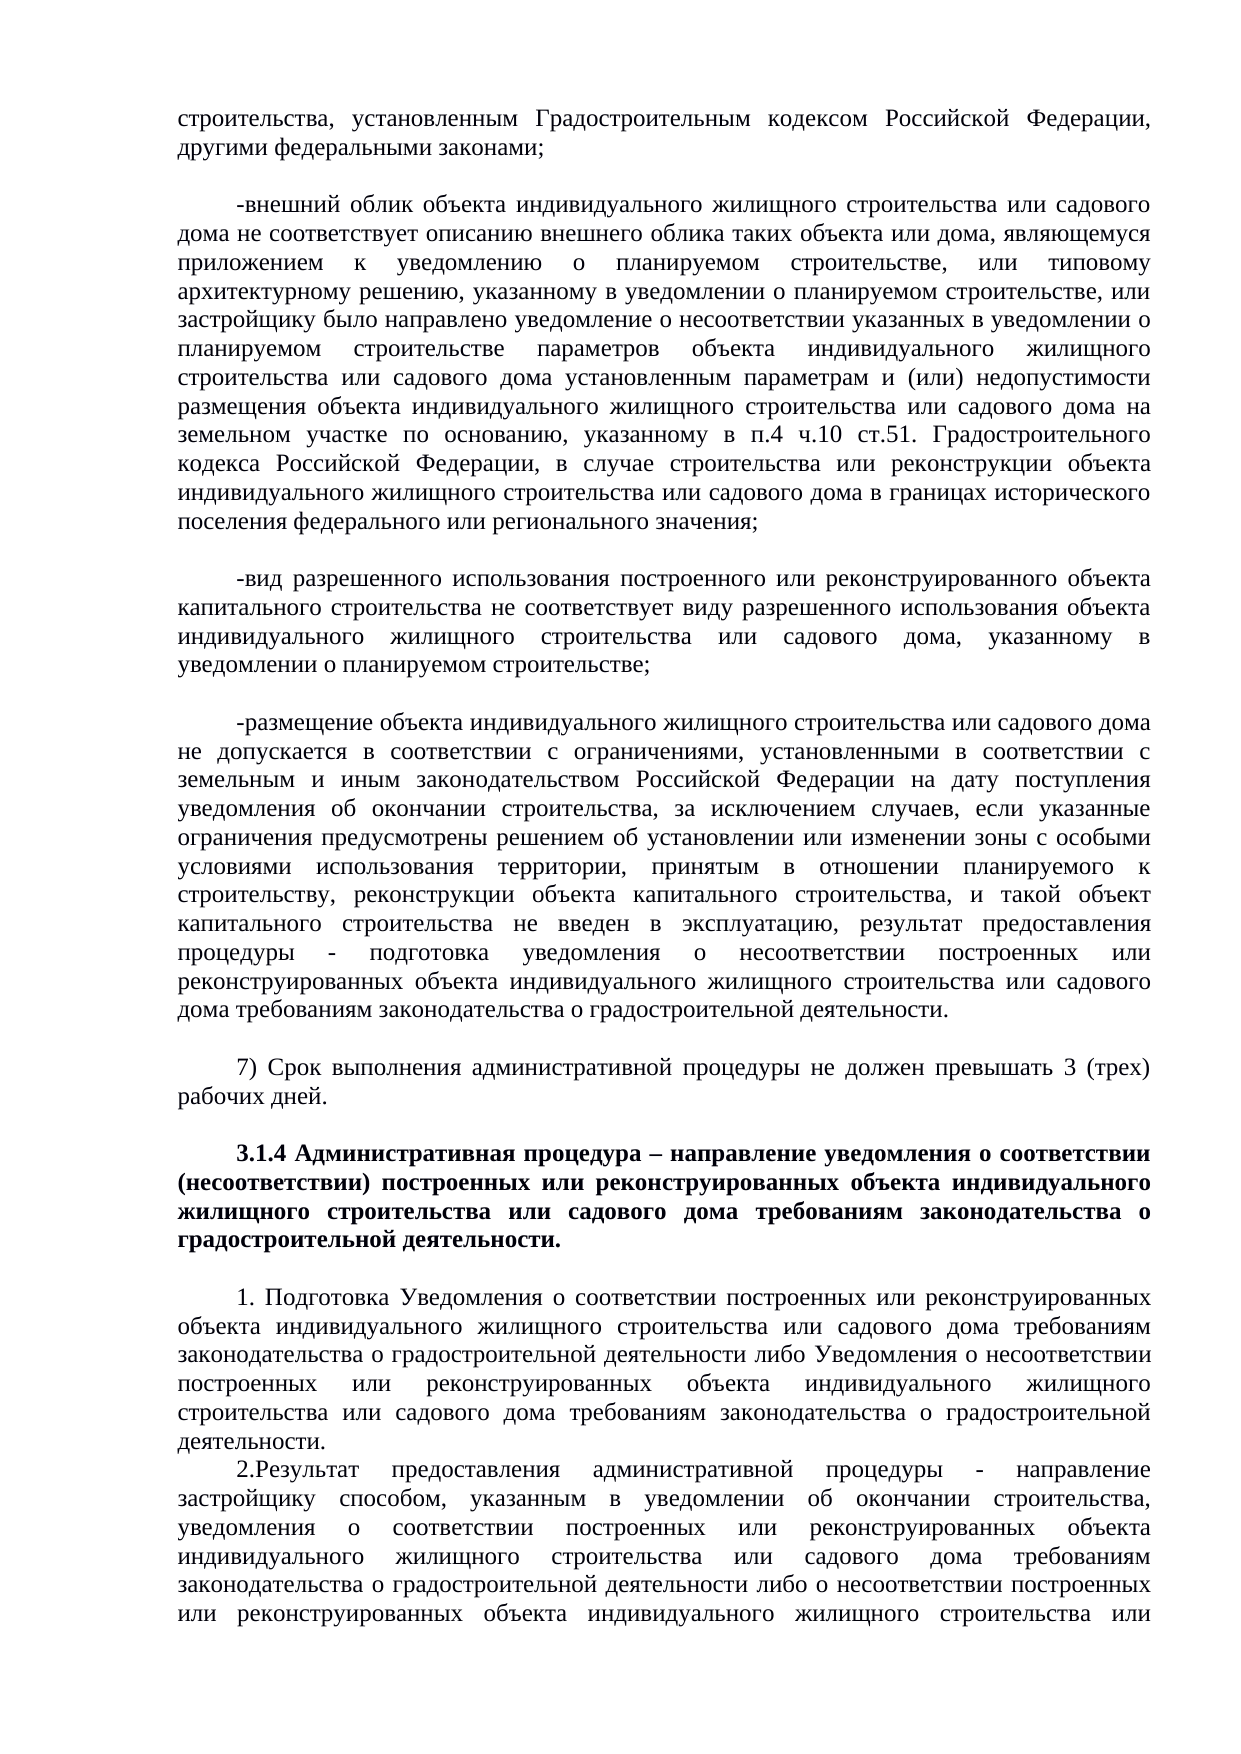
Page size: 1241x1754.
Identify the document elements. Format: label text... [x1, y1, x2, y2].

text -вид разрешенного использования построенного или реконструированного объекта капитального строительства не соответствует виду разрешенного использования объекта индивидуального жилищного строительства или садового дома, указанному в уведомлении о планируемом строительстве; [177, 563, 1152, 678]
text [177, 103, 1152, 161]
text 7) Срок выполнения административной процедуры не должен превышать 3 (трех) рабочих дней. [177, 1052, 1152, 1109]
text -внешний облик объекта индивидуального жилищного строительства или садового дома не соответствует описанию внешнего облика таких объекта или дома, являющемуся приложением к уведомлению о планируемом строительстве, или типовому архитектурному решению, указанному в уведомлении о планируемом строительстве, или застройщику было направлено уведомление о несоответствии указанных в уведомлении о планируемом строительстве параметров объекта индивидуального жилищного строительства или садового дома установленным параметрам и (или) недопустимости размещения объекта индивидуального жилищного строительства или садового дома на земельном участке по основанию, указанному в п.4 ч.10 ст.51. Градостроительного кодекса Российской Федерации, в случае строительства или реконструкции объекта индивидуального жилищного строительства или садового дома в границах исторического поселения федерального или регионального значения; [177, 189, 1152, 534]
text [177, 1454, 1152, 1627]
text 1. Подготовка Уведомления о соответствии построенных или реконструированных объекта индивидуального жилищного строительства или садового дома требованиям законодательства о градостроительной деятельности либо Уведомления о несоответствии построенных или реконструированных объекта индивидуального жилищного строительства или садового дома требованиям законодательства о градостроительной деятельности. [177, 1282, 1152, 1454]
text 3.1.4 Административная процедура – направление уведомления о соответствии (несоответствии) построенных или реконструированных объекта индивидуального жилищного строительства или садового дома требованиям законодательства о градостроительной деятельности. [177, 1138, 1152, 1253]
text -размещение объекта индивидуального жилищного строительства или садового дома не допускается в соответствии с ограничениями, установленными в соответствии с земельным и иным законодательством Российской Федерации на дату поступления уведомления об окончании строительства, за исключением случаев, если указанные ограничения предусмотрены решением об установлении или изменении зоны с особыми условиями использования территории, принятым в отношении планируемого к строительству, реконструкции объекта капитального строительства, и такой объект капитального строительства не введен в эксплуатацию, результат предоставления процедуры - подготовка уведомления о несоответствии построенных или реконструированных объекта индивидуального жилищного строительства или садового дома требованиям законодательства о градостроительной деятельности. [177, 707, 1152, 1023]
